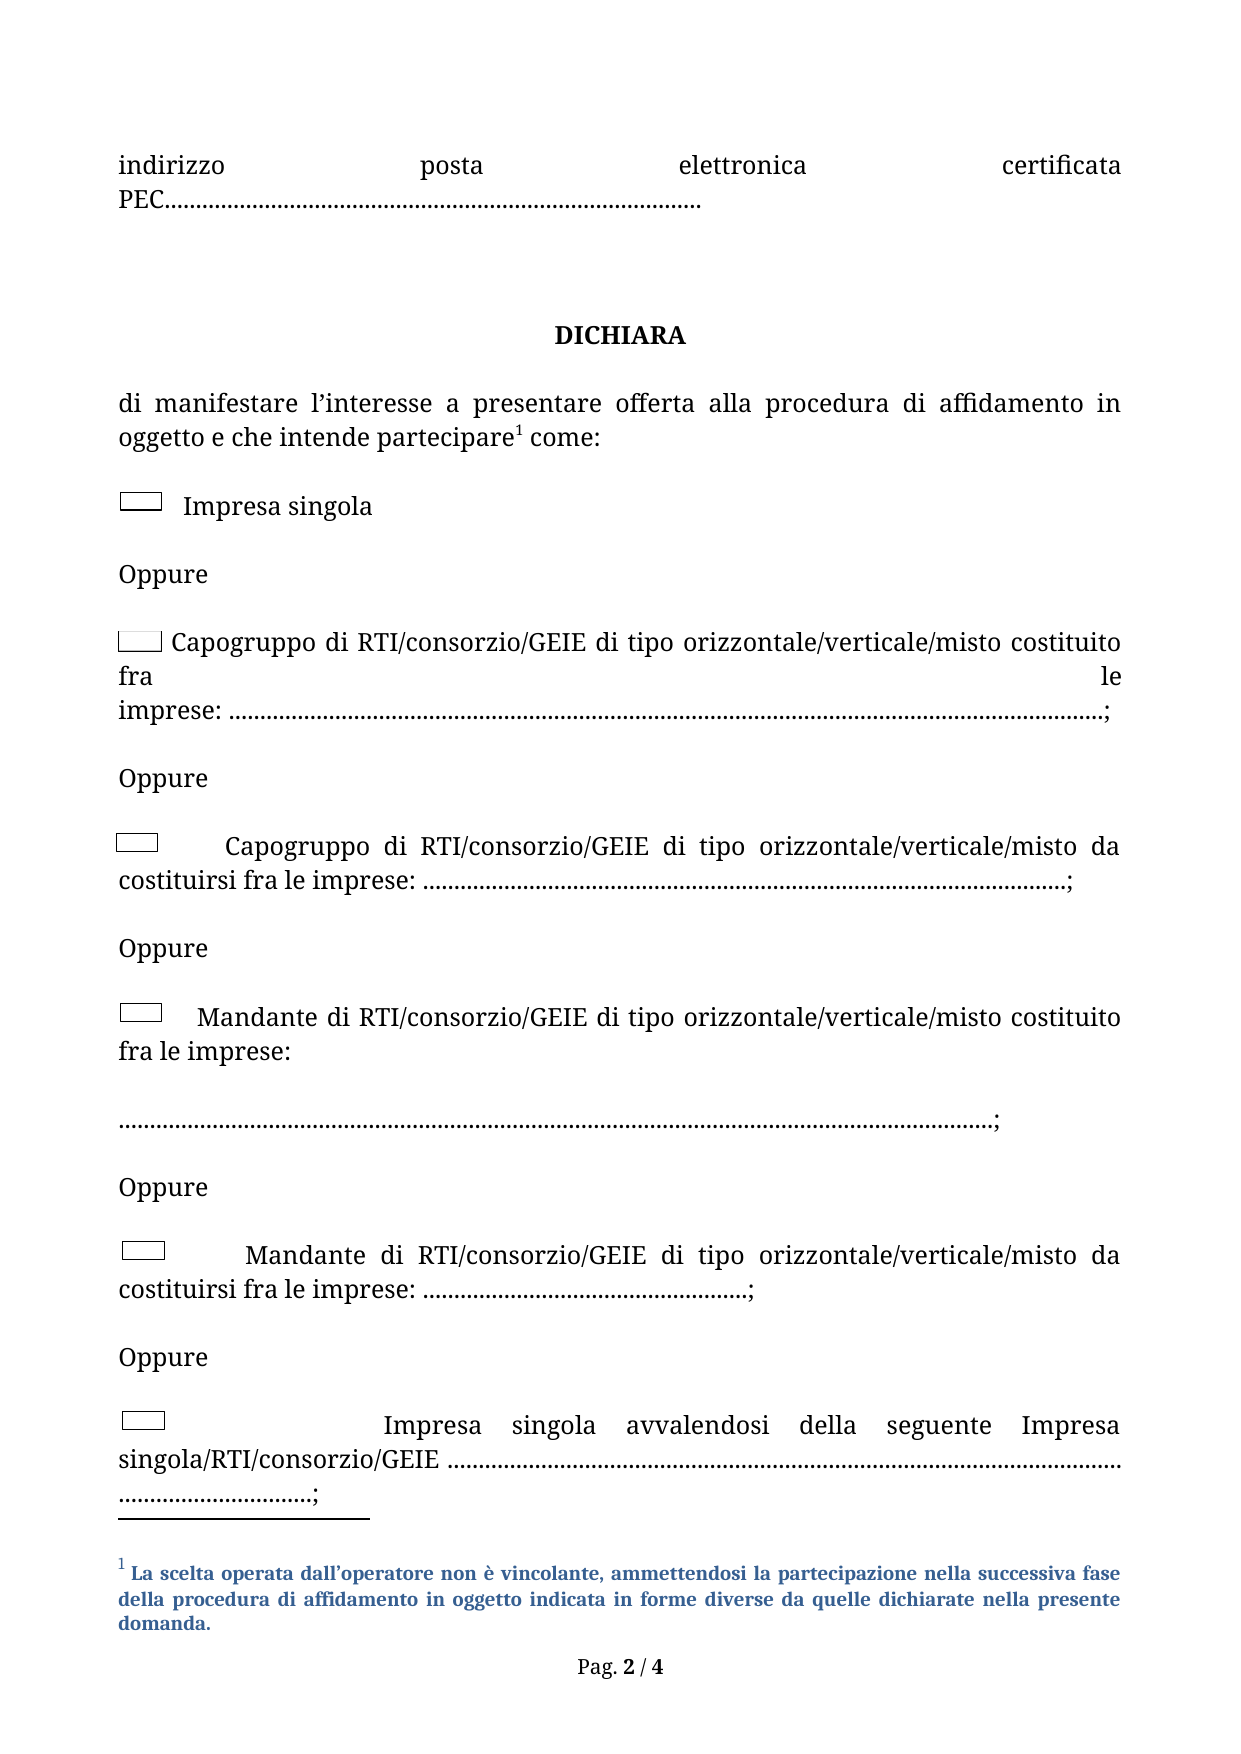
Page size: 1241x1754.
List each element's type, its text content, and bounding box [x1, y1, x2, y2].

text Oppure [118, 556, 1122, 590]
text Capogruppo di RTI/consorzio/GEIE di tipo orizzontale/verticale/misto da costituirsi fra le imprese: .......................................................................................................; [118, 829, 1122, 897]
text Impresa singola avvalendosi della seguente Impresa singola/RTI/consorzio/GEIE ...........................................................................................................................................; [118, 1408, 1122, 1510]
text Oppure [118, 931, 1122, 965]
text di manifestare l’interesse a presentare offerta alla procedura di affidamento in oggetto e che intende partecipare come: [118, 386, 1122, 454]
text indirizzo posta elettronica certificata PEC...................................................................................... [118, 148, 1122, 216]
text Impresa singola [118, 488, 1122, 522]
text DICHIARA [118, 318, 1122, 352]
text Oppure [118, 1340, 1122, 1374]
text Mandante di RTI/consorzio/GEIE di tipo orizzontale/verticale/misto costituito fra le imprese: [118, 999, 1122, 1067]
text Oppure [118, 761, 1122, 795]
text ............................................................................................................................................; [118, 1101, 1122, 1135]
text Oppure [118, 1169, 1122, 1203]
text Capogruppo di RTI/consorzio/GEIE di tipo orizzontale/verticale/misto costituito fra le imprese: ............................................................................................................................................; [118, 624, 1122, 727]
text Mandante di RTI/consorzio/GEIE di tipo orizzontale/verticale/misto da costituirsi fra le imprese: ....................................................; [118, 1238, 1122, 1306]
picture [118, 631, 162, 652]
